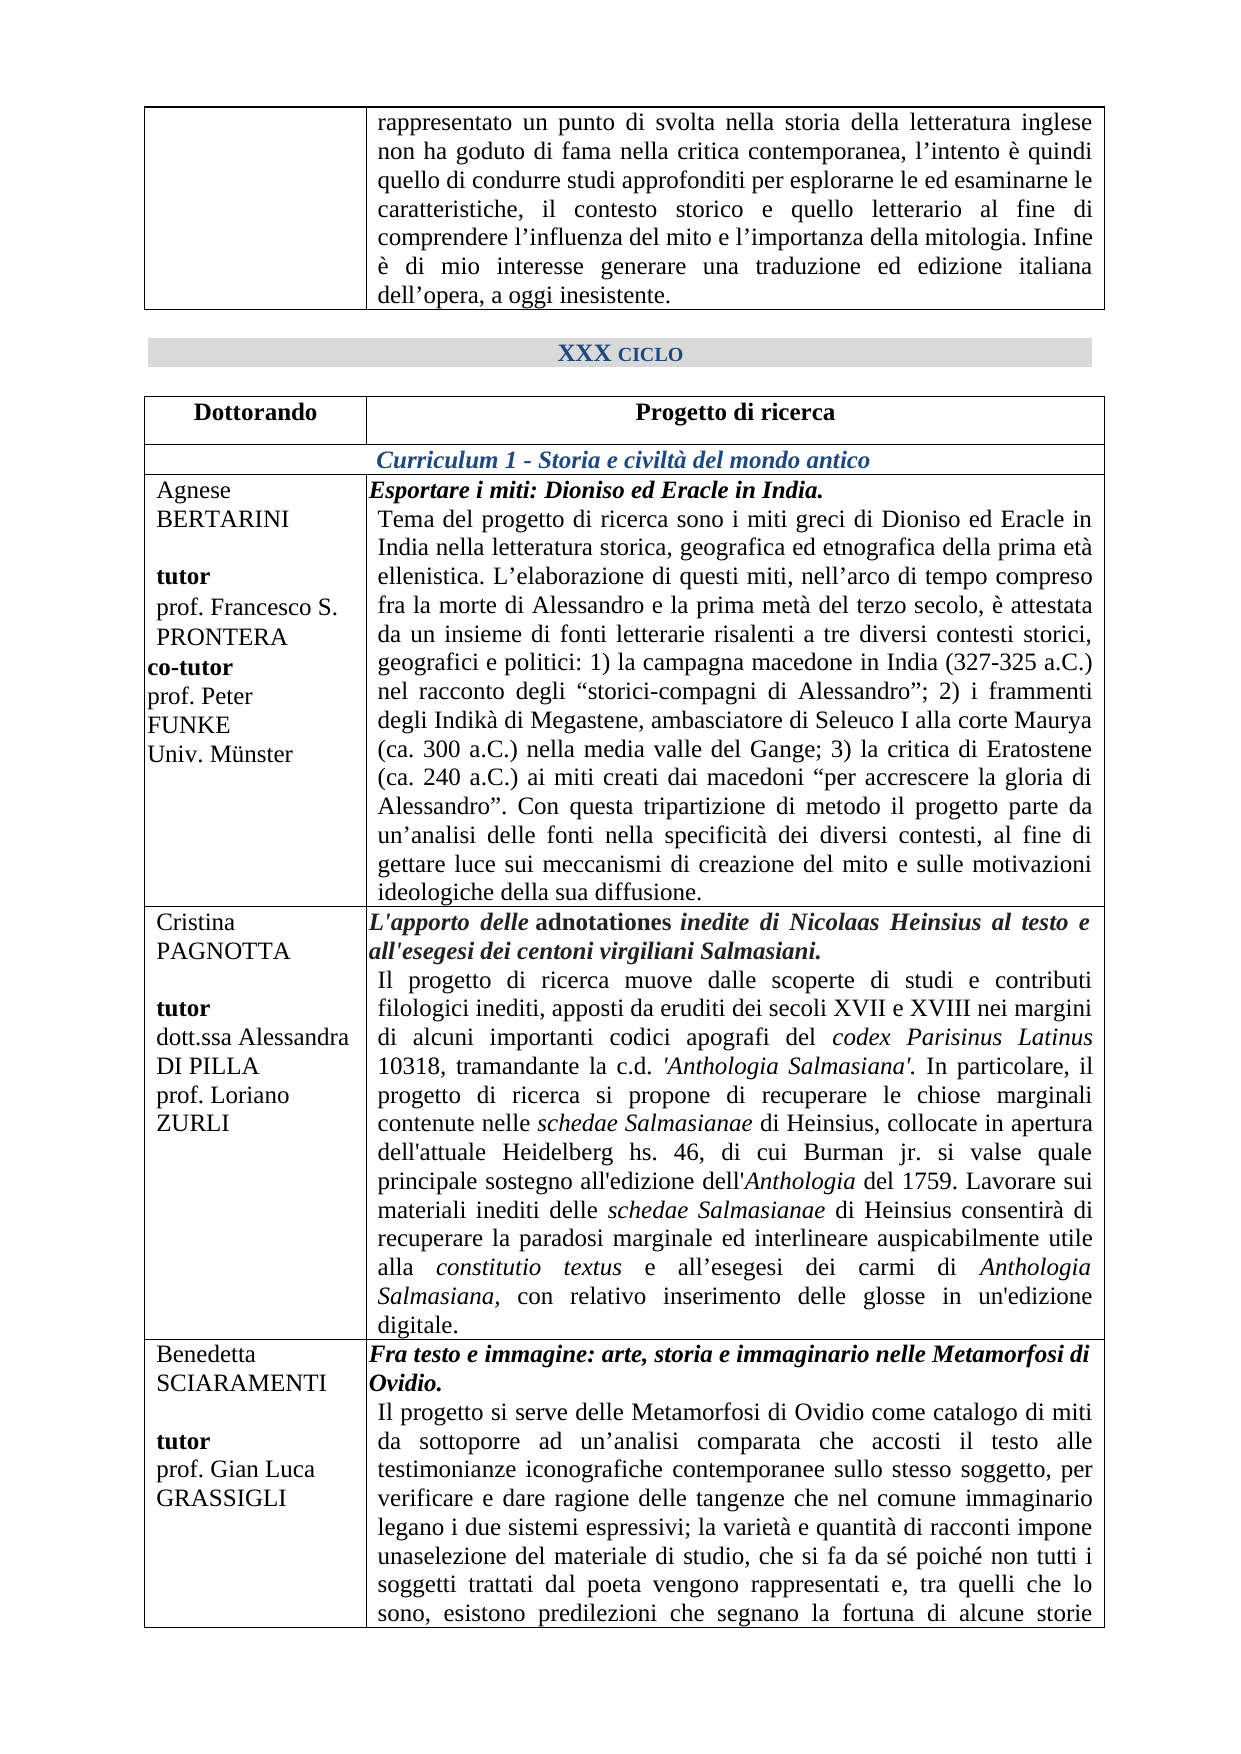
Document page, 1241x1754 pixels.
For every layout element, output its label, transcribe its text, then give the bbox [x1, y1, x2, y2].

text XXX ciclo [148, 338, 1092, 367]
table_header Progetto di ricerca [367, 397, 1104, 444]
table_cell L'apporto delle adnotationes inedite di Nicolaas Heinsius al testo e all'esegesi dei centoni virgiliani Salmasiani. Il progetto di ricerca muove dalle scoperte di studi e contributi filologici inediti, apposti da eruditi dei secoli XVII e XVIII nei margini di alcuni importanti codici apografi del codex Parisinus Latinus 10318, tramandante la c.d. 'Anthologia Salmasiana'. In particolare, il progetto di ricerca si propone di recuperare le chiose marginali contenute nelle schedae Salmasianae di Heinsius, collocate in apertura dell'attuale Heidelberg hs. 46, di cui Burman jr. si valse quale principale sostegno all'edizione dell'Anthologia del 1759. Lavorare sui materiali inediti delle schedae Salmasianae di Heinsius consentirà di recuperare la paradosi marginale ed interlineare auspicabilmente utile alla constitutio textus e all’esegesi dei carmi di Anthologia Salmasiana, con relativo inserimento delle glosse in un'edizione digitale. [367, 907, 1104, 1338]
table_header Dottorando [145, 397, 366, 444]
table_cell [367, 108, 1104, 309]
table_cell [145, 108, 366, 309]
table_cell Curriculum 1 - Storia e civiltà del mondo antico [145, 445, 1104, 474]
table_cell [145, 1340, 366, 1627]
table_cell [367, 1340, 1104, 1627]
table_cell Esportare i miti: Dioniso ed Eracle in India. Tema del progetto di ricerca sono i miti greci di Dioniso ed Eracle in India nella letteratura storica, geografica ed etnografica della prima età ellenistica. L’elaborazione di questi miti, nell’arco di tempo compreso fra la morte di Alessandro e la prima metà del terzo secolo, è attestata da un insieme di fonti letterarie risalenti a tre diversi contesti storici, geografici e politici: 1) la campagna macedone in India (327-325 a.C.) nel racconto degli “storici-compagni di Alessandro”; 2) i frammenti degli Indikà di Megastene, ambasciatore di Seleuco I alla corte Maurya (ca. 300 a.C.) nella media valle del Gange; 3) la critica di Eratostene (ca. 240 a.C.) ai miti creati dai macedoni “per accrescere la gloria di Alessandro”. Con questa tripartizione di metodo il progetto parte da un’analisi delle fonti nella specificità dei diversi contesti, al fine di gettare luce sui meccanismi di creazione del mito e sulle motivazioni ideologiche della sua diffusione. [367, 475, 1104, 906]
table_cell Agnese BERTARINI tutor prof. Francesco S. PRONTERA co-tutor prof. Peter FUNKE Univ. Münster [145, 475, 366, 906]
table_cell Cristina PAGNOTTA tutor dott.ssa Alessandra DI PILLA prof. Loriano ZURLI [145, 907, 366, 1338]
